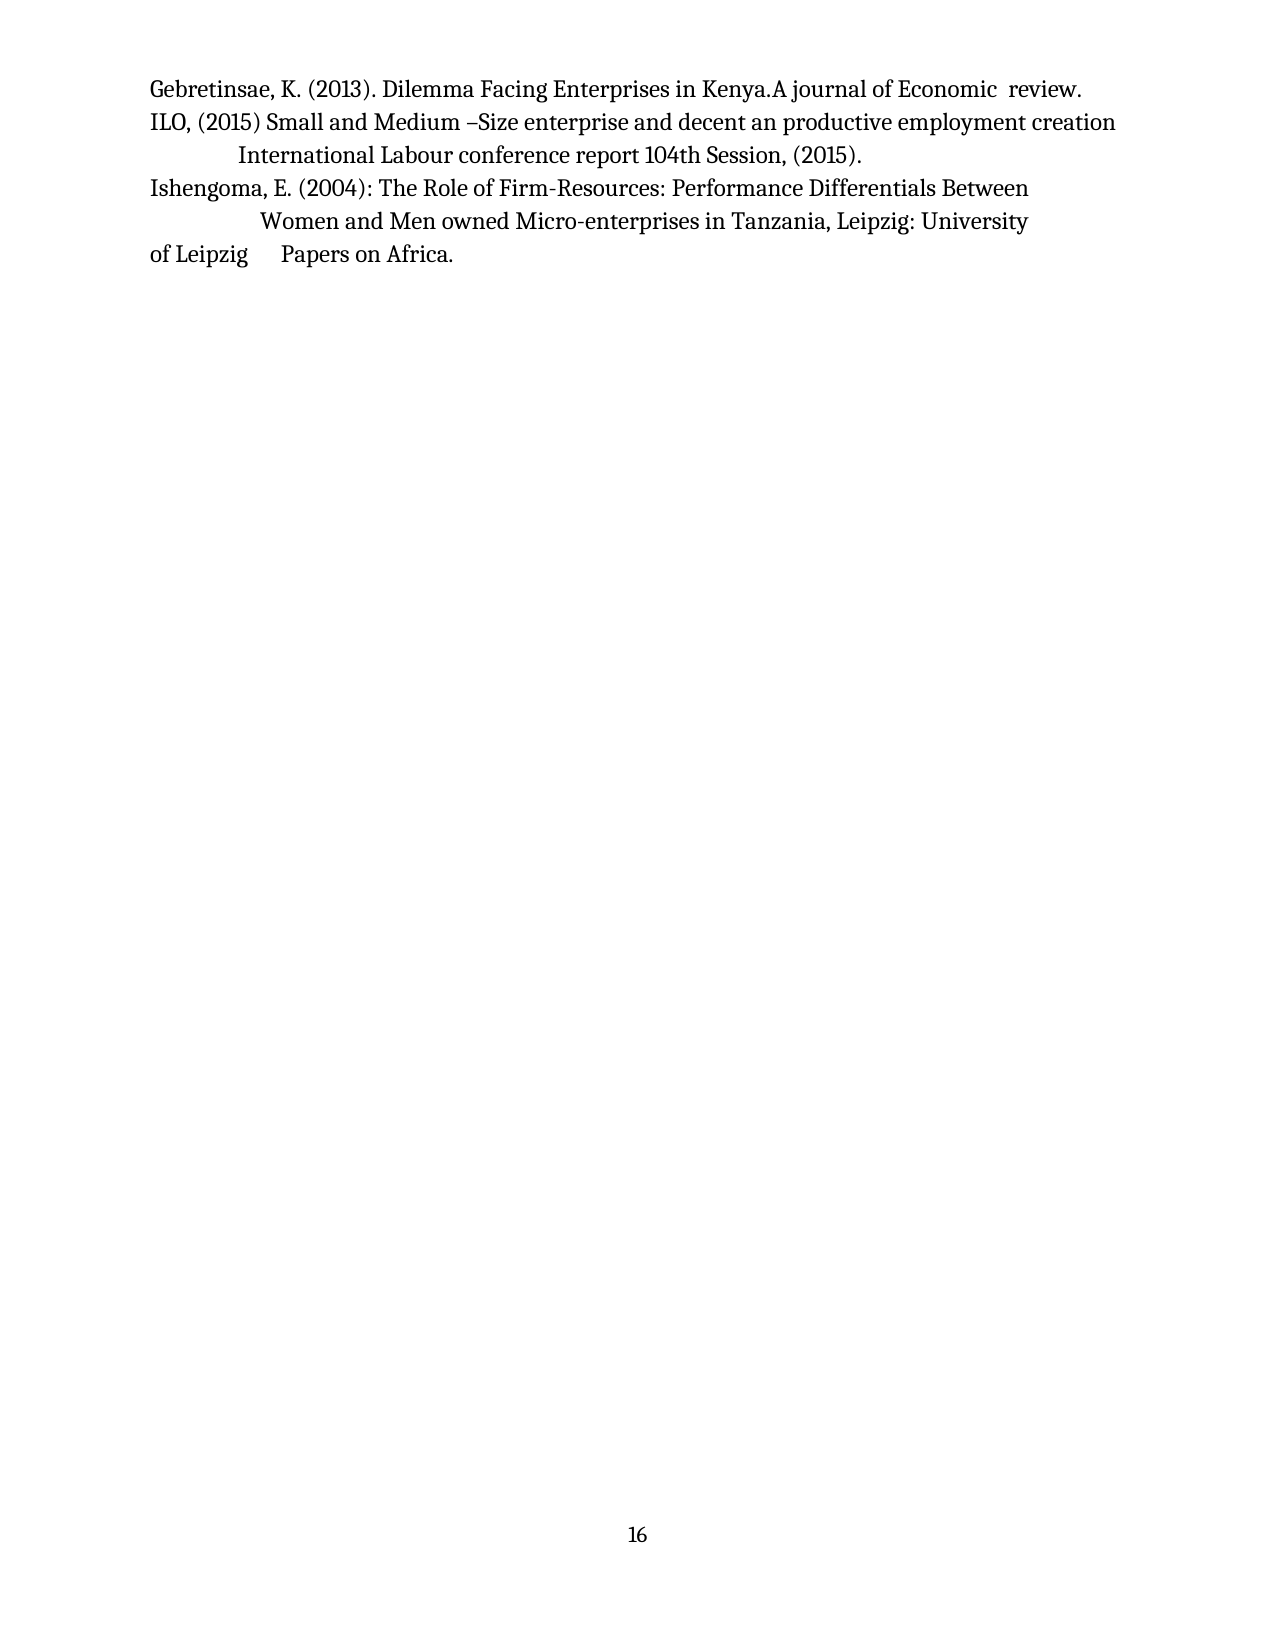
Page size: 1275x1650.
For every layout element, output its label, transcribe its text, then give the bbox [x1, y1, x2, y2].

text Ishengoma, E. (2004): The Role of Firm-Resources: Performance Differentials Between [150, 174, 1125, 203]
text International Labour conference report 104th Session, (2015). [150, 141, 1125, 170]
text Gebretinsae, K. (2013). Dilemma Facing Enterprises in Kenya.A journal of Economic review. [150, 75, 1125, 104]
text of Leipzig Papers on Africa. [150, 240, 1125, 269]
text ILO, (2015) Small and Medium –Size enterprise and decent an productive employment creation [150, 108, 1125, 137]
text Women and Men owned Micro-enterprises in Tanzania, Leipzig: University [150, 207, 1125, 236]
